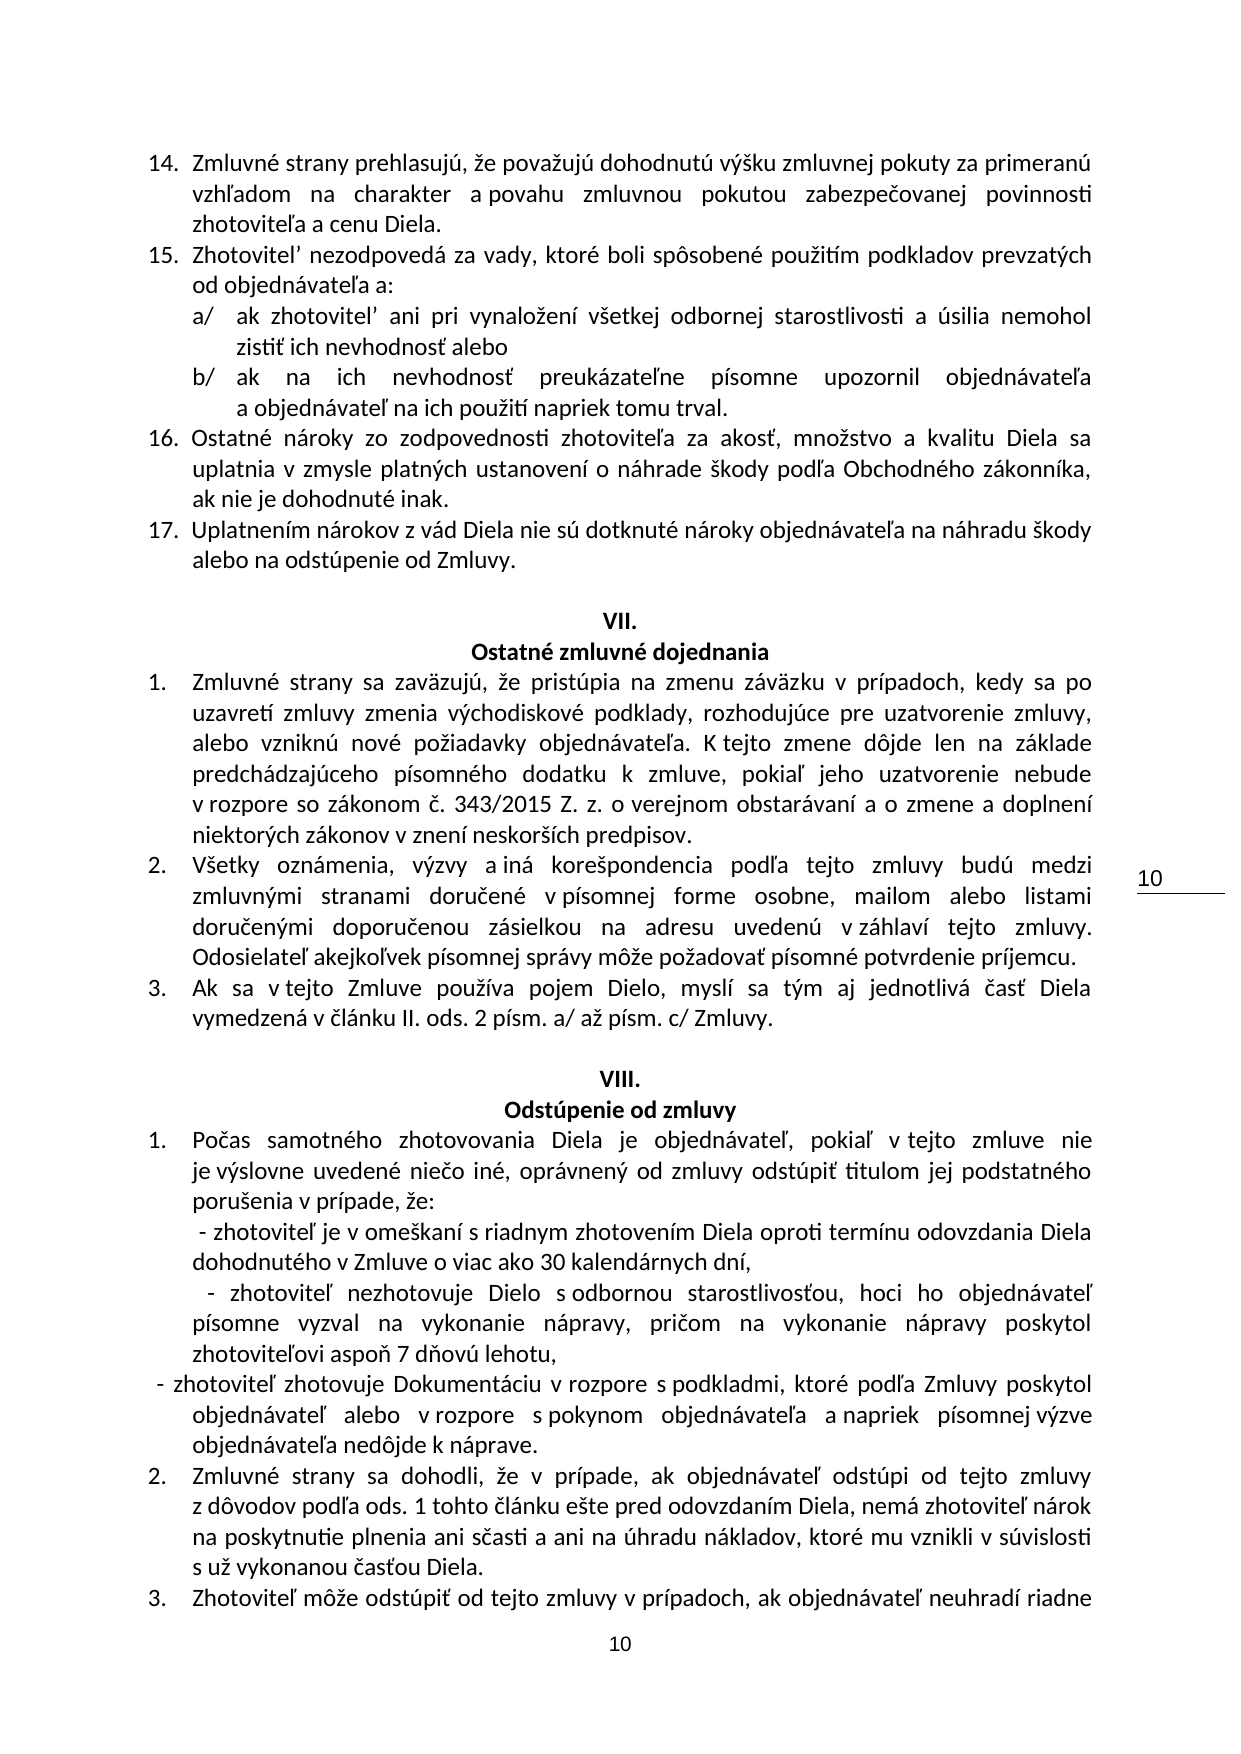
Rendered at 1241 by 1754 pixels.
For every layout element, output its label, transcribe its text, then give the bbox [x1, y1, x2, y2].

text VIII. [148, 1063, 1093, 1094]
text a/ ak zhotovitel’ ani pri vynaložení všetkej odbornej starostlivosti a úsilia nemohol zistiť ich nevhodnosť alebo [192, 300, 1093, 361]
text VII. [148, 605, 1093, 636]
list Ostatné nároky zo zodpovednosti zhotoviteľa za akosť, množstvo a kvalitu Diela sa uplatnia v zmysle platných ustanovení o náhrade škody podľa Obchodného zákonníka, ak nie je dohodnuté inak. [148, 422, 1093, 514]
text Ostatné zmluvné dojednania [148, 636, 1093, 666]
list Zmluvné strany sa dohodli, že v prípade, ak objednávateľ odstúpi od tejto zmluvy z dôvodov podľa ods. 1 tohto článku ešte pred odovzdaním Diela, nemá zhotoviteľ nárok na poskytnutie plnenia ani sčasti a ani na úhradu nákladov, ktoré mu vznikli v súvislosti s už vykonanou časťou Diela. [148, 1460, 1093, 1582]
text - zhotoviteľ nezhotovuje Dielo s odbornou starostlivosťou, hoci ho objednávateľ písomne vyzval na vykonanie nápravy, pričom na vykonanie nápravy poskytol zhotoviteľovi aspoň 7 dňovú lehotu, [148, 1277, 1093, 1368]
text - zhotoviteľ je v omeškaní s riadnym zhotovením Diela oproti termínu odovzdania Diela dohodnutého v Zmluve o viac ako 30 kalendárnych dní, [148, 1216, 1093, 1277]
list Počas samotného zhotovovania Diela je objednávateľ, pokiaľ v tejto zmluve nie je výslovne uvedené niečo iné, oprávnený od zmluvy odstúpiť titulom jej podstatného porušenia v prípade, že: [148, 1124, 1093, 1216]
text b/ ak na ich nevhodnosť preukázateľne písomne upozornil objednávateľa a objednávateľ na ich použití napriek tomu trval. [192, 361, 1093, 422]
list Uplatnením nárokov z vád Diela nie sú dotknuté nároky objednávateľa na náhradu škody alebo na odstúpenie od Zmluvy. [148, 514, 1093, 575]
list Zhotovitel’ nezodpovedá za vady, ktoré boli spôsobené použitím podkladov prevzatých od objednávateľa a: [148, 239, 1093, 300]
list Ak sa v tejto Zmluve používa pojem Dielo, myslí sa tým aj jednotlivá časť Diela vymedzená v článku II. ods. 2 písm. a/ až písm. c/ Zmluvy. [148, 972, 1093, 1033]
text Odstúpenie od zmluvy [148, 1094, 1093, 1124]
list Zmluvné strany sa zaväzujú, že pristúpia na zmenu záväzku v prípadoch, kedy sa po uzavretí zmluvy zmenia východiskové podklady, rozhodujúce pre uzatvorenie zmluvy, alebo vzniknú nové požiadavky objednávateľa. K tejto zmene dôjde len na základe predchádzajúceho písomného dodatku k zmluve, pokiaľ jeho uzatvorenie nebude v rozpore so zákonom č. 343/2015 Z. z. o verejnom obstarávaní a o zmene a doplnení niektorých zákonov v znení neskorších predpisov. [148, 666, 1093, 849]
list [148, 1582, 1093, 1613]
text - zhotoviteľ zhotovuje Dokumentáciu v rozpore s podkladmi, ktoré podľa Zmluvy poskytol objednávateľ alebo v rozpore s pokynom objednávateľa a napriek písomnej výzve objednávateľa nedôjde k náprave. [148, 1368, 1093, 1460]
list Všetky oznámenia, výzvy a iná korešpondencia podľa tejto zmluvy budú medzi zmluvnými stranami doručené v písomnej forme osobne, mailom alebo listami doručenými doporučenou zásielkou na adresu uvedenú v záhlaví tejto zmluvy. Odosielateľ akejkoľvek písomnej správy môže požadovať písomné potvrdenie príjemcu. [148, 849, 1093, 972]
list Zmluvné strany prehlasujú, že považujú dohodnutú výšku zmluvnej pokuty za primeranú vzhľadom na charakter a povahu zmluvnou pokutou zabezpečovanej povinnosti zhotoviteľa a cenu Diela. [148, 148, 1093, 239]
